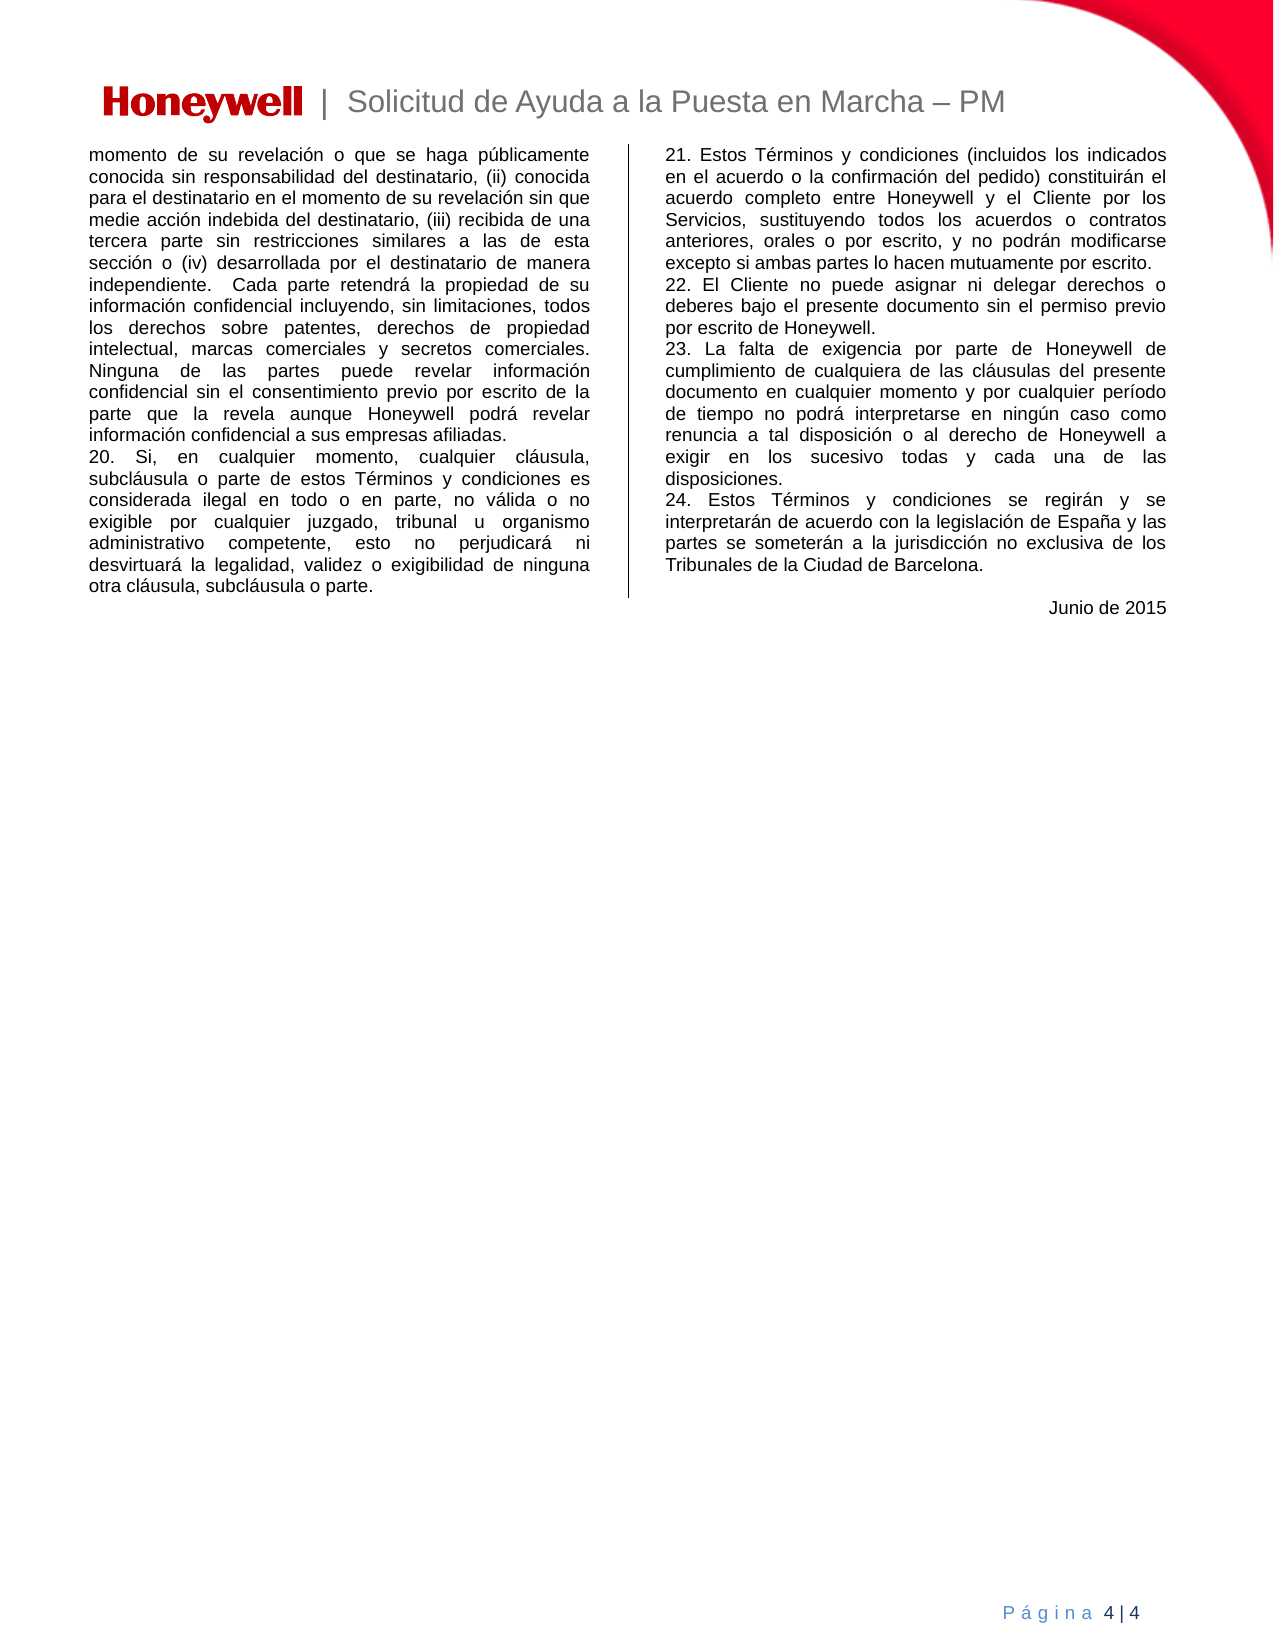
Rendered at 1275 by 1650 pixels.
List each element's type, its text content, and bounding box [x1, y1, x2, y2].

subtitle 22. El Cliente no puede asignar ni delegar derechos o deberes bajo el presente documento sin el permiso previo por escrito de Honeywell. [665, 273, 1167, 338]
text 21. Estos Términos y condiciones (incluidos los indicados en el acuerdo o la confirmación del pedido) constituirán el acuerdo completo entre Honeywell y el Cliente por los Servicios, sustituyendo todos los acuerdos o contratos anteriores, orales o por escrito, y no podrán modificarse excepto si ambas partes lo hacen mutuamente por escrito. [665, 144, 1167, 273]
subtitle 23. La falta de exigencia por parte de Honeywell de cumplimiento de cualquiera de las cláusulas del presente documento en cualquier momento y por cualquier período de tiempo no podrá interpretarse en ningún caso como renuncia a tal disposición o al derecho de Honeywell a exigir en los sucesivo todas y cada una de las disposiciones. [665, 338, 1167, 489]
subtitle Junio de 2015 [103, 597, 1167, 618]
subtitle 20. Si, en cualquier momento, cualquier cláusula, subcláusula o parte de estos Términos y condiciones es considerada ilegal en todo o en parte, no válida o no exigible por cualquier juzgado, tribunal u organismo administrativo competente, esto no perjudicará ni desvirtuará la legalidad, validez o exigibilidad de ninguna otra cláusula, subcláusula o parte. [89, 446, 590, 597]
subtitle 24. Estos Términos y condiciones se regirán y se interpretarán de acuerdo con la legislación de España y las partes se someterán a la jurisdicción no exclusiva de los Tribunales de la Ciudad de Barcelona. [665, 489, 1167, 575]
picture [34, 0, 1274, 291]
